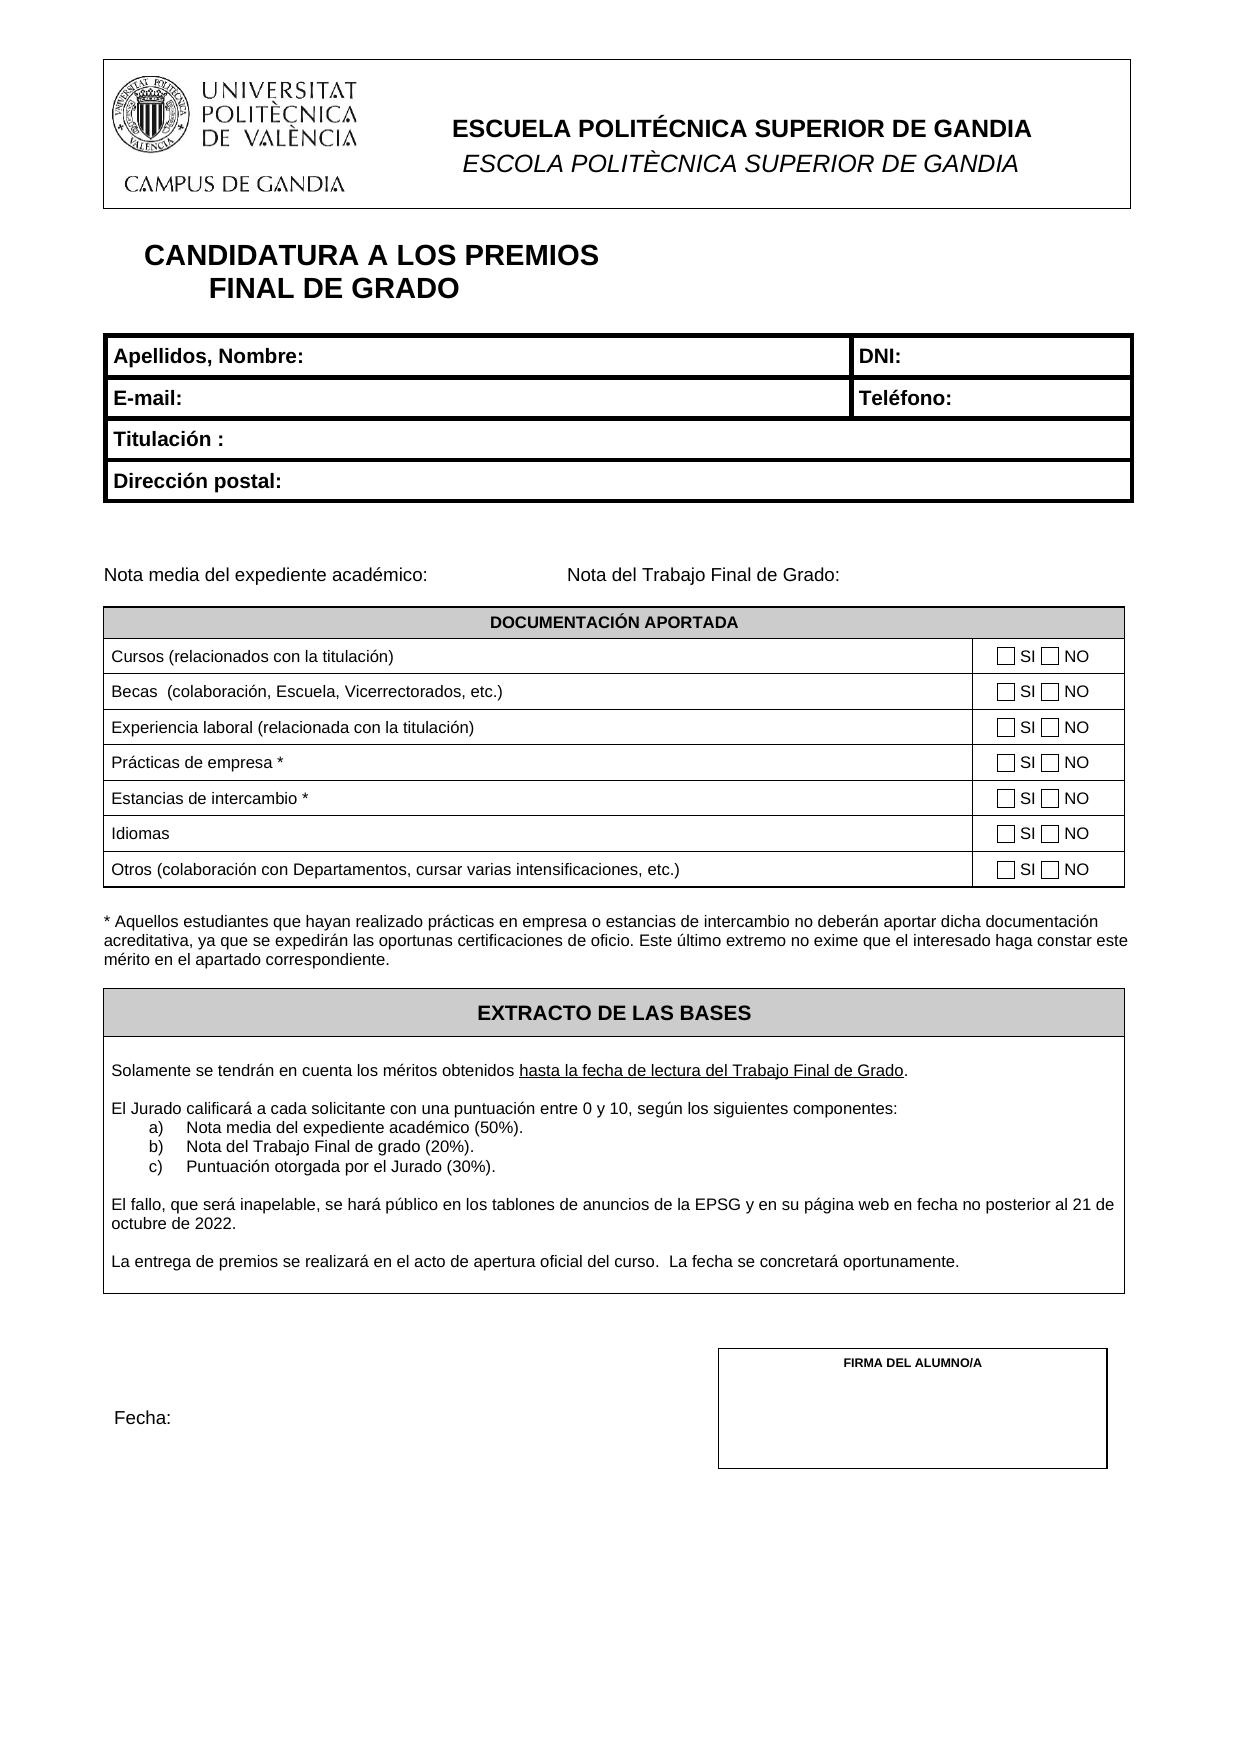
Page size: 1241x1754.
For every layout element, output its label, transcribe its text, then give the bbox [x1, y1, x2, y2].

table_cell Prácticas de empresa * [104, 745, 972, 780]
table_cell SI NO [973, 816, 1124, 851]
table_cell Estancias de intercambio * [104, 781, 972, 815]
picture [111, 76, 357, 192]
table_cell Cursos (relacionados con la titulación) [104, 639, 972, 673]
table_cell Teléfono: [854, 380, 1130, 416]
text FINAL DE GRADO [103, 271, 1152, 304]
table_cell SI NO [973, 745, 1124, 780]
table_cell Idiomas [104, 816, 972, 851]
table_header [1071, 60, 1130, 208]
table_cell SI NO [973, 674, 1124, 709]
text Fecha: [103, 1407, 1152, 1428]
table_cell Dirección postal: [108, 462, 1130, 499]
table_cell Otros (colaboración con Departamentos, cursar varias intensificaciones, etc.) [104, 852, 972, 886]
table_cell E-mail: [108, 380, 849, 416]
text CANDIDATURA A LOS PREMIOS [103, 237, 1152, 271]
text * Aquellos estudiantes que hayan realizado prácticas en empresa o estancias de intercambio no deberán aportar dicha documentación acreditativa, ya que se expedirán las oportunas certificaciones de oficio. Este último extremo no exime que el interesado haga constar este mérito en el apartado correspondiente. [103, 911, 1152, 969]
table_cell Titulación : [108, 421, 1130, 457]
table_header [104, 60, 407, 208]
table_cell SI NO [973, 781, 1124, 815]
table_header ESCUELA POLITÉCNICA SUPERIOR DE GANDIA ESCOLA POLITÈCNICA SUPERIOR DE GANDIA [407, 60, 1071, 208]
table_header Apellidos, Nombre: [108, 338, 849, 375]
table_cell Solamente se tendrán en cuenta los méritos obtenidos hasta la fecha de lectura del Trabajo Final de Grado. El Jurado calificará a cada solicitante con una puntuación entre 0 y 10, según los siguientes componentes: Nota media del expediente académico (50%). Nota del Trabajo Final de grado (20%). Puntuación otorgada por el Jurado (30%). El fallo, que será inapelable, se hará público en los tablones de anuncios de la EPSG y en su página web en fecha no posterior al 21 de octubre de 2022. La entrega de premios se realizará en el acto de apertura oficial del curso. La fecha se concretará oportunamente. [104, 1037, 1124, 1293]
table_header EXTRACTO DE LAS BASES [104, 989, 1124, 1036]
table_cell Experiencia laboral (relacionada con la titulación) [104, 710, 972, 744]
text Nota media del expediente académico: Nota del Trabajo Final de Grado: [103, 563, 1152, 585]
table_header DOCUMENTACIÓN APORTADA [104, 608, 1124, 638]
table_cell SI NO [973, 710, 1124, 744]
table_header DNI: [854, 338, 1130, 375]
table_cell SI NO [973, 852, 1124, 886]
table_cell SI NO [973, 639, 1124, 673]
table_cell Becas (colaboración, Escuela, Vicerrectorados, etc.) [104, 674, 972, 709]
